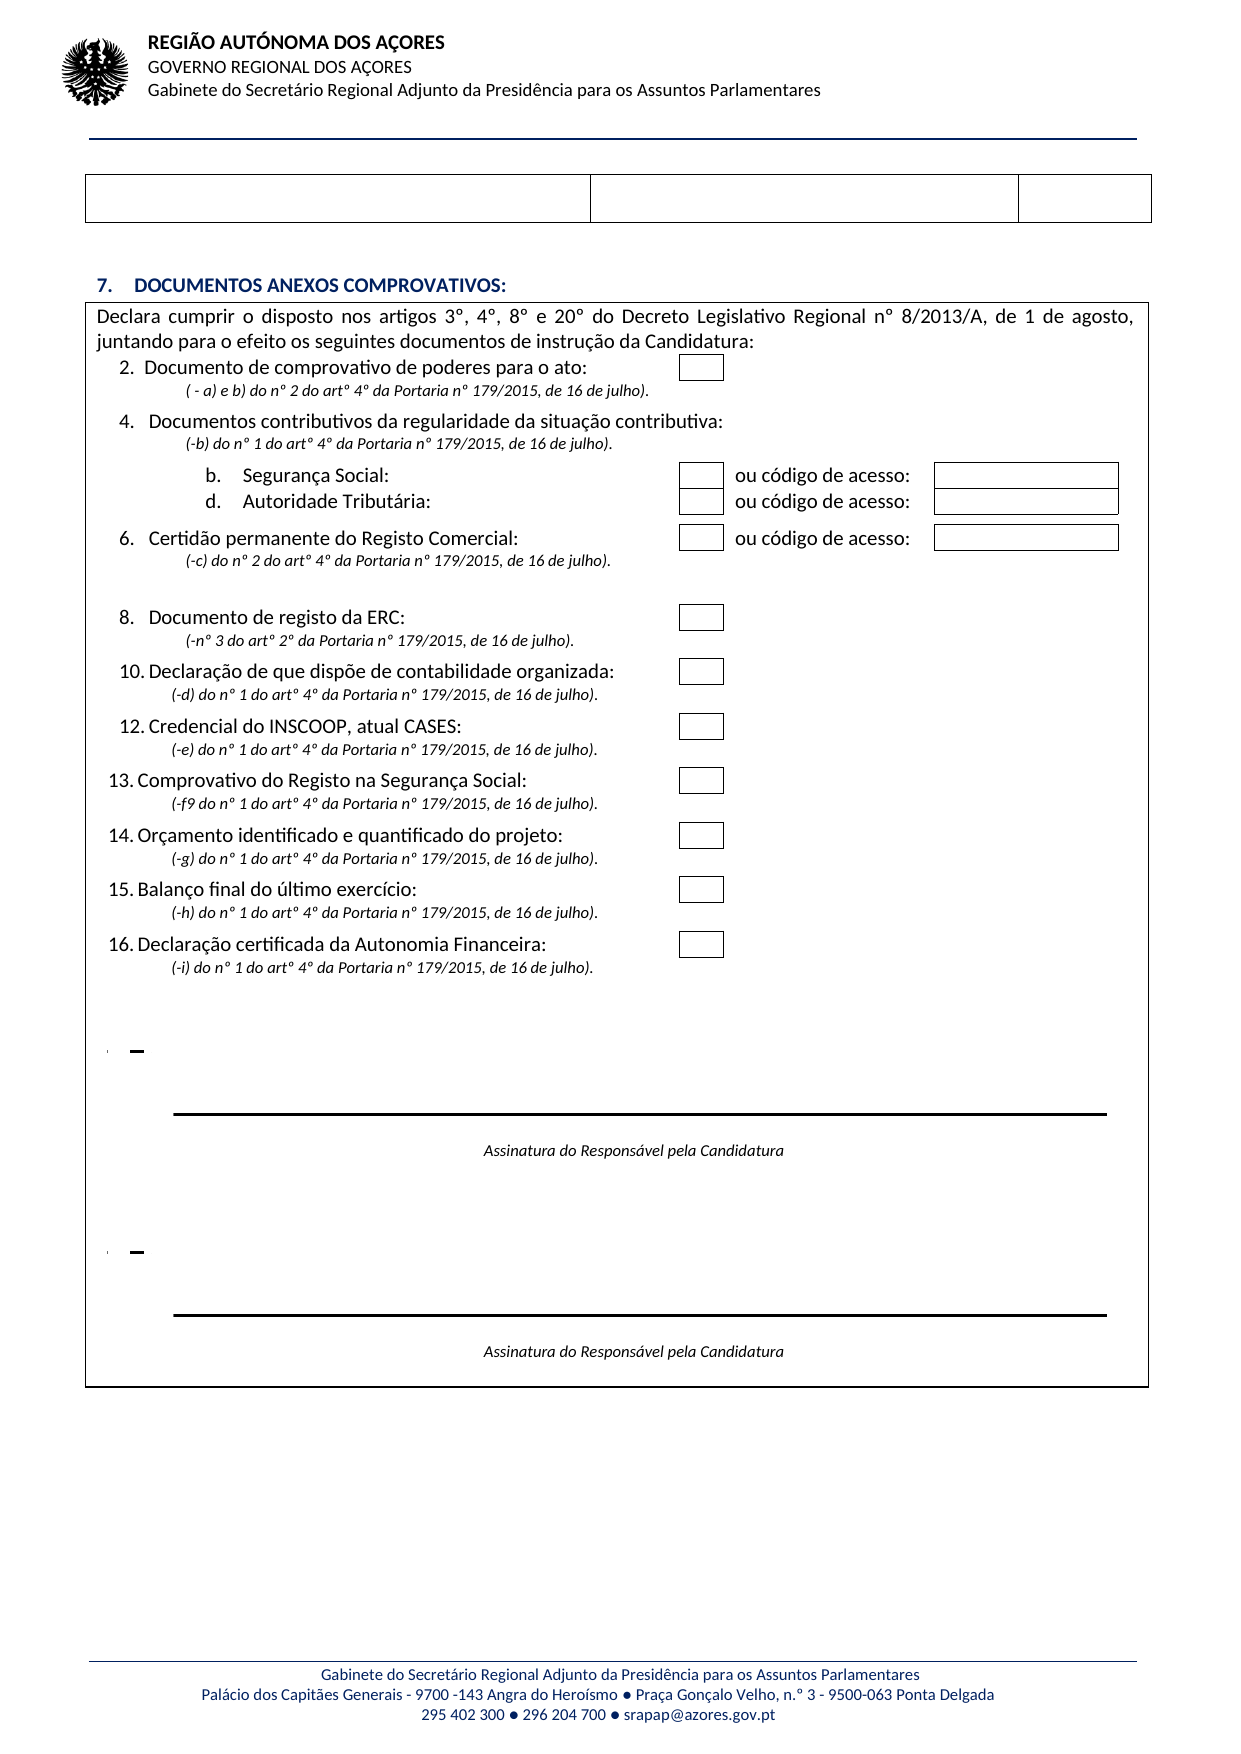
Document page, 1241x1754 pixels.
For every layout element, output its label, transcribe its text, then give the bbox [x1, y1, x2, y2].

table_cell [1019, 175, 1151, 222]
table_cell [86, 175, 590, 222]
picture [61, 38, 129, 106]
list Documentos anexos comprovativos: [97, 273, 1137, 298]
table_header Declara cumprir o disposto nos artigos 3º, 4º, 8º e 20º do Decreto Legislativo Regional nº 8/2013/A, de 1 de agosto, juntando para o efeito os seguintes documentos de instrução da Candidatura: [86, 303, 1148, 1386]
table_cell [591, 175, 1018, 222]
